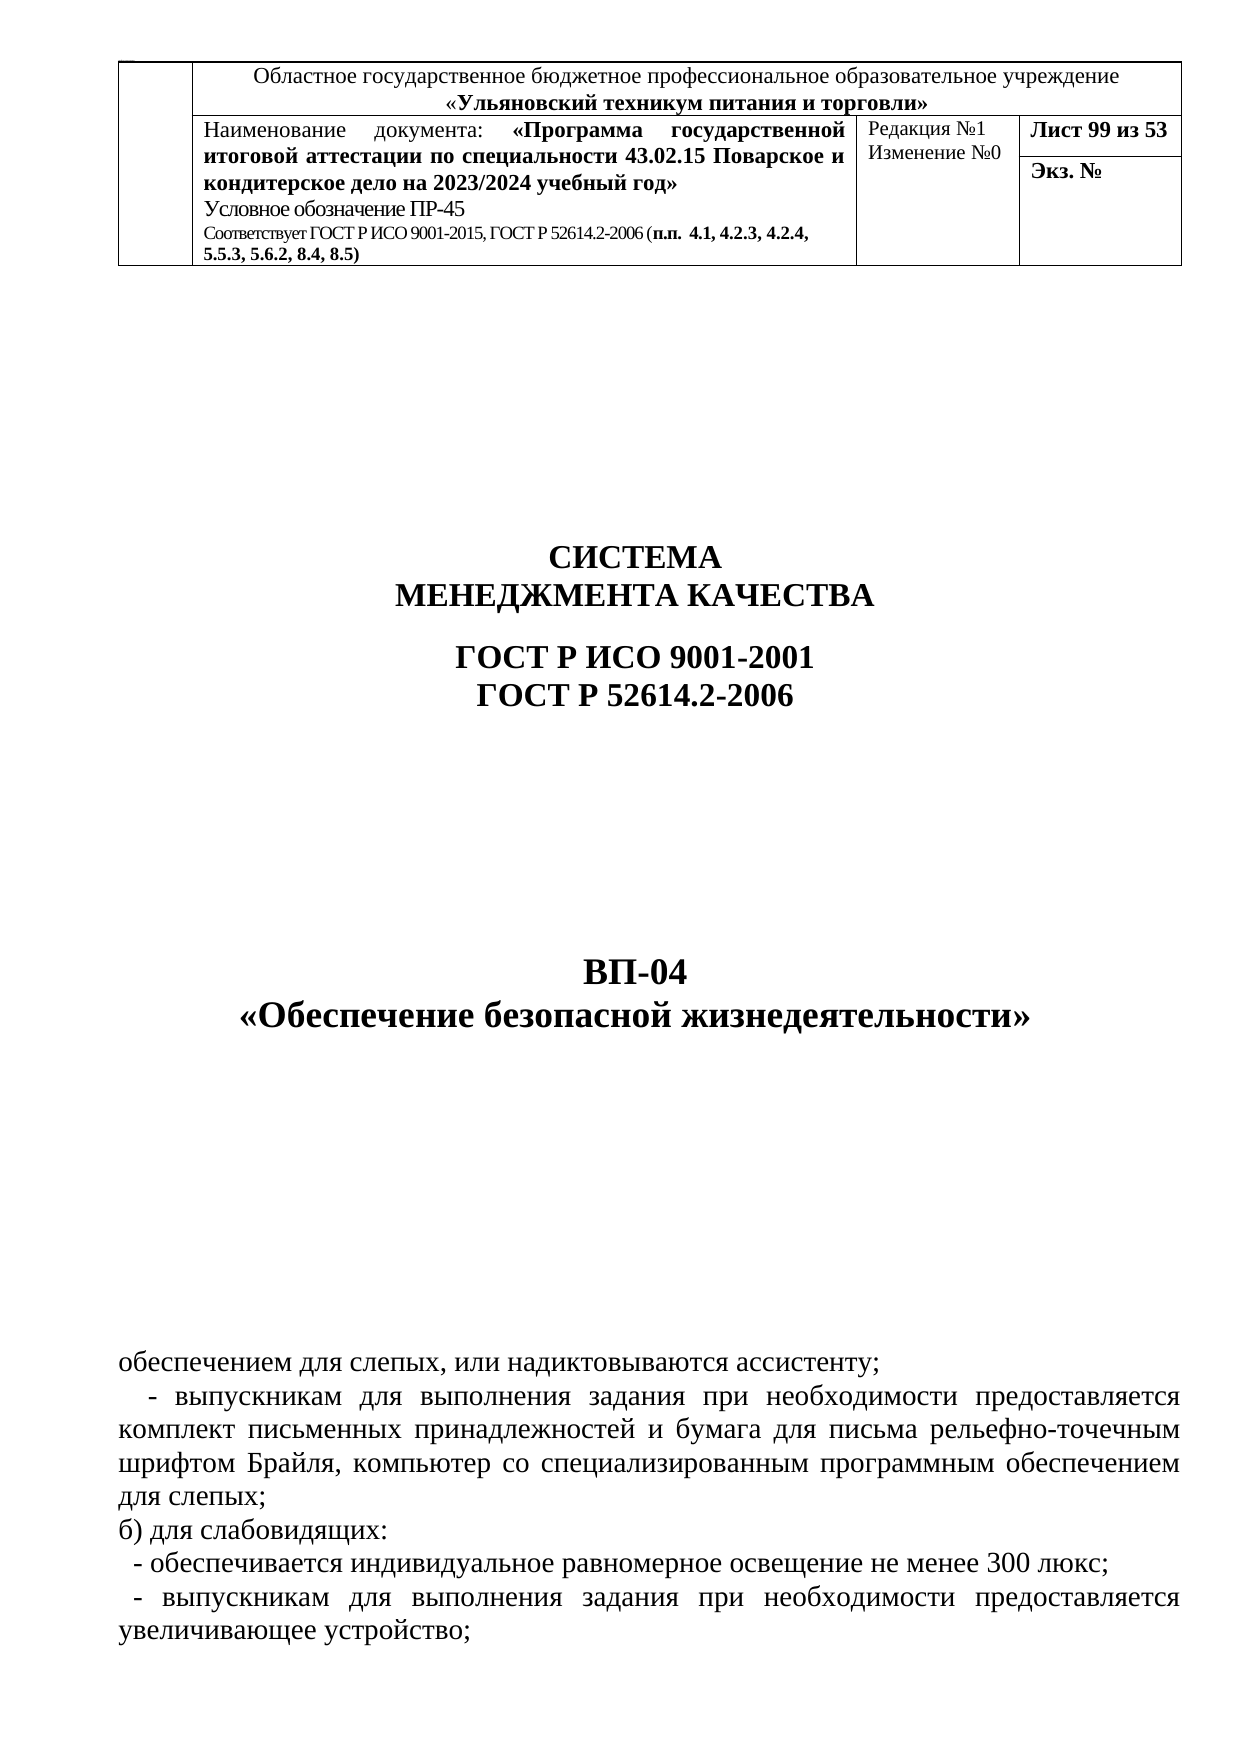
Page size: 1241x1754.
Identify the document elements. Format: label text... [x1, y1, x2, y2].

text б) для слабовидящих: [118, 1512, 1181, 1545]
text - выпускникам для выполнения задания при необходимости предоставляется комплект письменных принадлежностей и бумага для письма рельефно-точечным шрифтом Брайля, компьютер со специализированным программным обеспечением для слепых; [118, 1378, 1181, 1512]
text - письменные задания выполняются на бумаге рельефно-точечным шрифтом по системе Брайля или на компьютере со специализированным программным обеспечением для слепых, или надиктовываются ассистенту; [118, 1344, 1181, 1378]
text - выпускникам для выполнения задания при необходимости предоставляется увеличивающее устройство; [118, 1579, 1181, 1646]
text - обеспечивается индивидуальное равномерное освещение не менее 300 люкс; [118, 1545, 1181, 1579]
